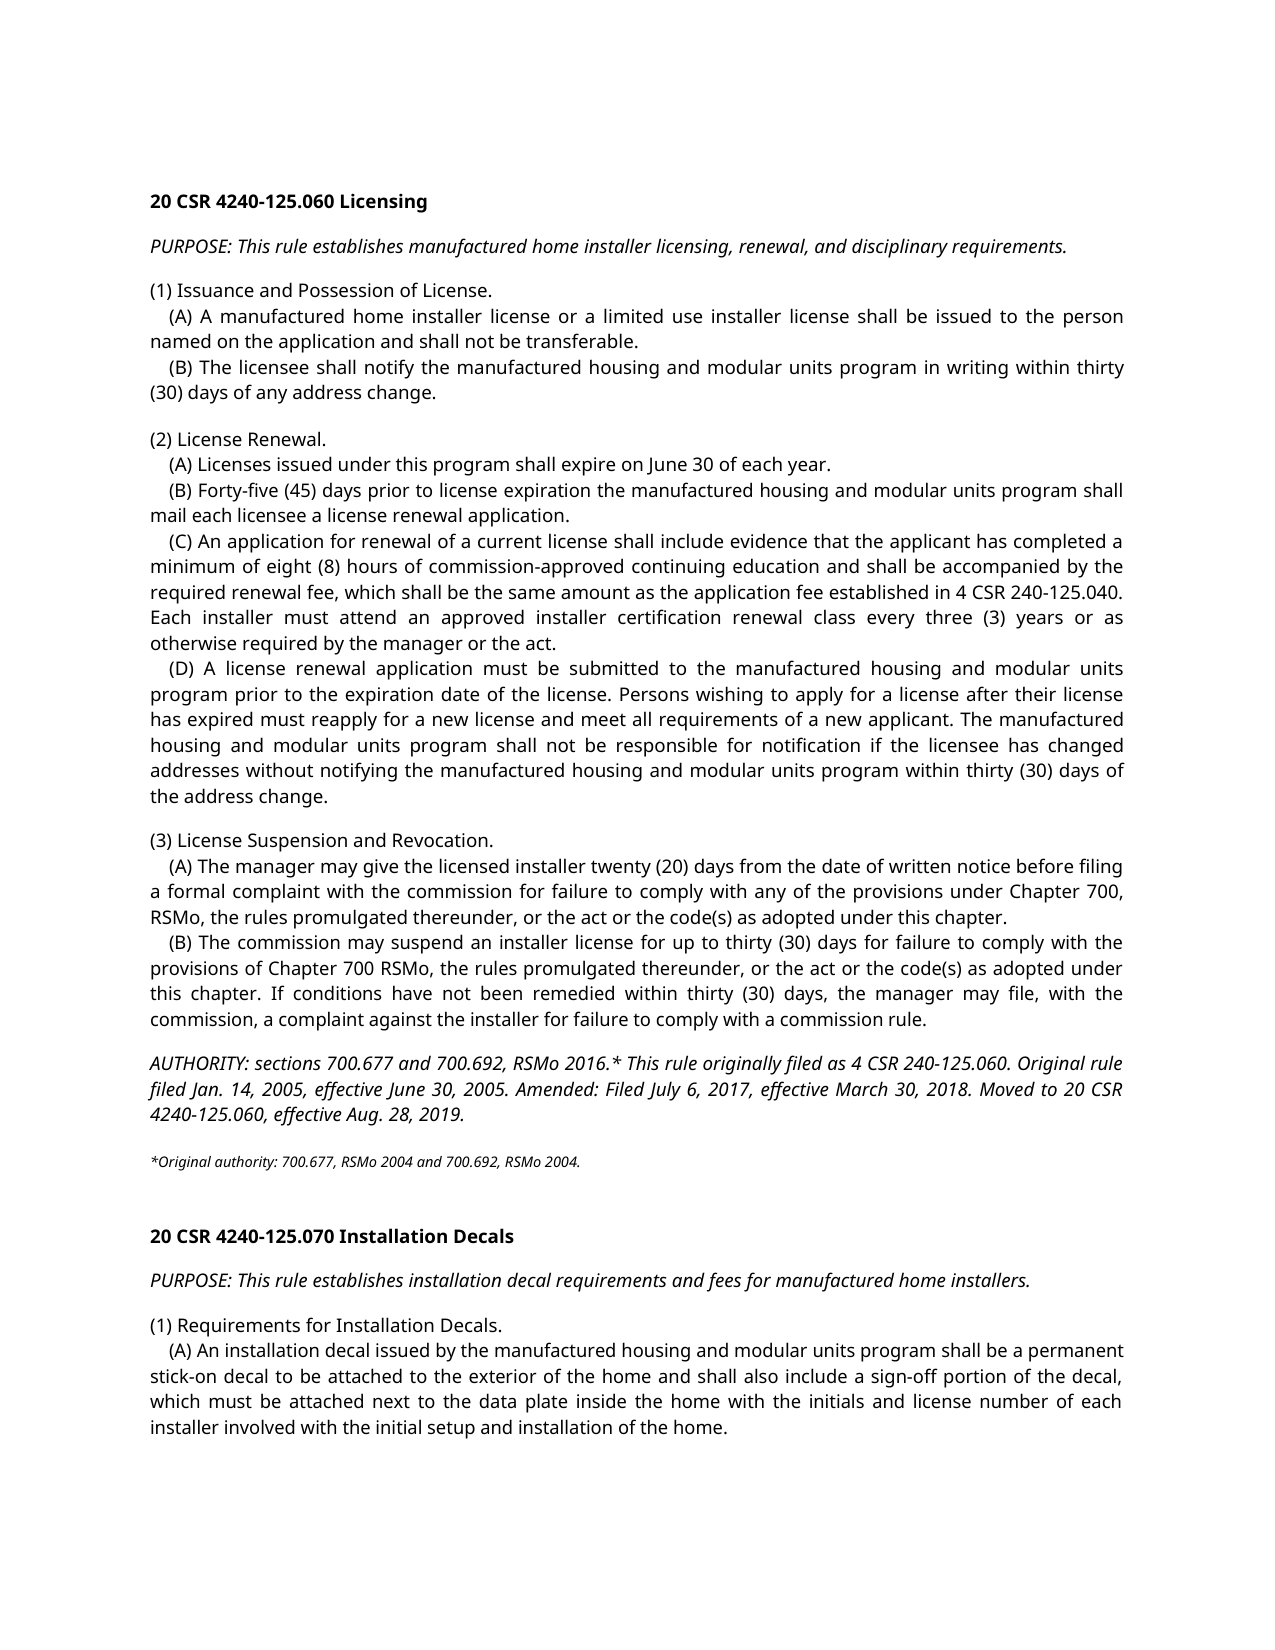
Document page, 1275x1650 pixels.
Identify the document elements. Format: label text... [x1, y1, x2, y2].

text (B) The licensee shall notify the manufactured housing and modular units program in writing within thirty (30) days of any address change. [150, 354, 1125, 405]
text PURPOSE: This rule establishes manufactured home installer licensing, renewal, and disciplinary requirements. [150, 233, 1125, 259]
text (D) A license renewal application must be submitted to the manufactured housing and modular units program prior to the expiration date of the license. Persons wishing to apply for a license after their license has expired must reapply for a new license and meet all requirements of a new applicant. The manufactured housing and modular units program shall not be responsible for notification if the licensee has changed addresses without notifying the manufactured housing and modular units program within thirty (30) days of the address change. [150, 656, 1125, 809]
text (3) License Suspension and Revocation. [150, 828, 1125, 853]
text *Original authority: 700.677, RSMo 2004 and 700.692, RSMo 2004. [150, 1152, 1125, 1172]
text (B) The commission may suspend an installer license for up to thirty (30) days for failure to comply with the provisions of Chapter 700 RSMo, the rules promulgated thereunder, or the act or the code(s) as adopted under this chapter. If conditions have not been remedied within thirty (30) days, the manager may file, with the commission, a complaint against the installer for failure to comply with a commission rule. [150, 930, 1125, 1032]
text (1) Requirements for Installation Decals. [150, 1312, 1125, 1337]
text (A) An installation decal issued by the manufactured housing and modular units program shall be a permanent stick-on decal to be attached to the exterior of the home and shall also include a sign-off portion of the decal, which must be attached next to the data plate inside the home with the initials and license number of each installer involved with the initial setup and installation of the home. [150, 1337, 1125, 1439]
text (2) License Renewal. [150, 426, 1125, 451]
text 20 CSR 4240-125.070 Installation Decals [150, 1223, 1125, 1249]
text (1) Issuance and Possession of License. [150, 277, 1125, 303]
text (A) Licenses issued under this program shall expire on June 30 of each year. [150, 451, 1125, 477]
text (A) A manufactured home installer license or a limited use installer license shall be issued to the person named on the application and shall not be transferable. [150, 303, 1125, 354]
text PURPOSE: This rule establishes installation decal requirements and fees for manufactured home installers. [150, 1267, 1125, 1293]
text AUTHORITY: sections 700.677 and 700.692, RSMo 2016.* This rule originally filed as 4 CSR 240-125.060. Original rule filed Jan. 14, 2005, effective June 30, 2005. Amended: Filed July 6, 2017, effective March 30, 2018. Moved to 20 CSR 4240-125.060, effective Aug. 28, 2019. [150, 1051, 1125, 1127]
text (B) Forty-five (45) days prior to license expiration the manufactured housing and modular units program shall mail each licensee a license renewal application. [150, 477, 1125, 528]
text (C) An application for renewal of a current license shall include evidence that the applicant has completed a minimum of eight (8) hours of commission-approved continuing education and shall be accompanied by the required renewal fee, which shall be the same amount as the application fee established in 4 CSR 240-125.040. Each installer must attend an approved installer certification renewal class every three (3) years or as otherwise required by the manager or the act. [150, 528, 1125, 656]
text 20 CSR 4240-125.060 Licensing [150, 189, 1125, 214]
text (A) The manager may give the licensed installer twenty (20) days from the date of written notice before filing a formal complaint with the commission for failure to comply with any of the provisions under Chapter 700, RSMo, the rules promulgated thereunder, or the act or the code(s) as adopted under this chapter. [150, 853, 1125, 930]
